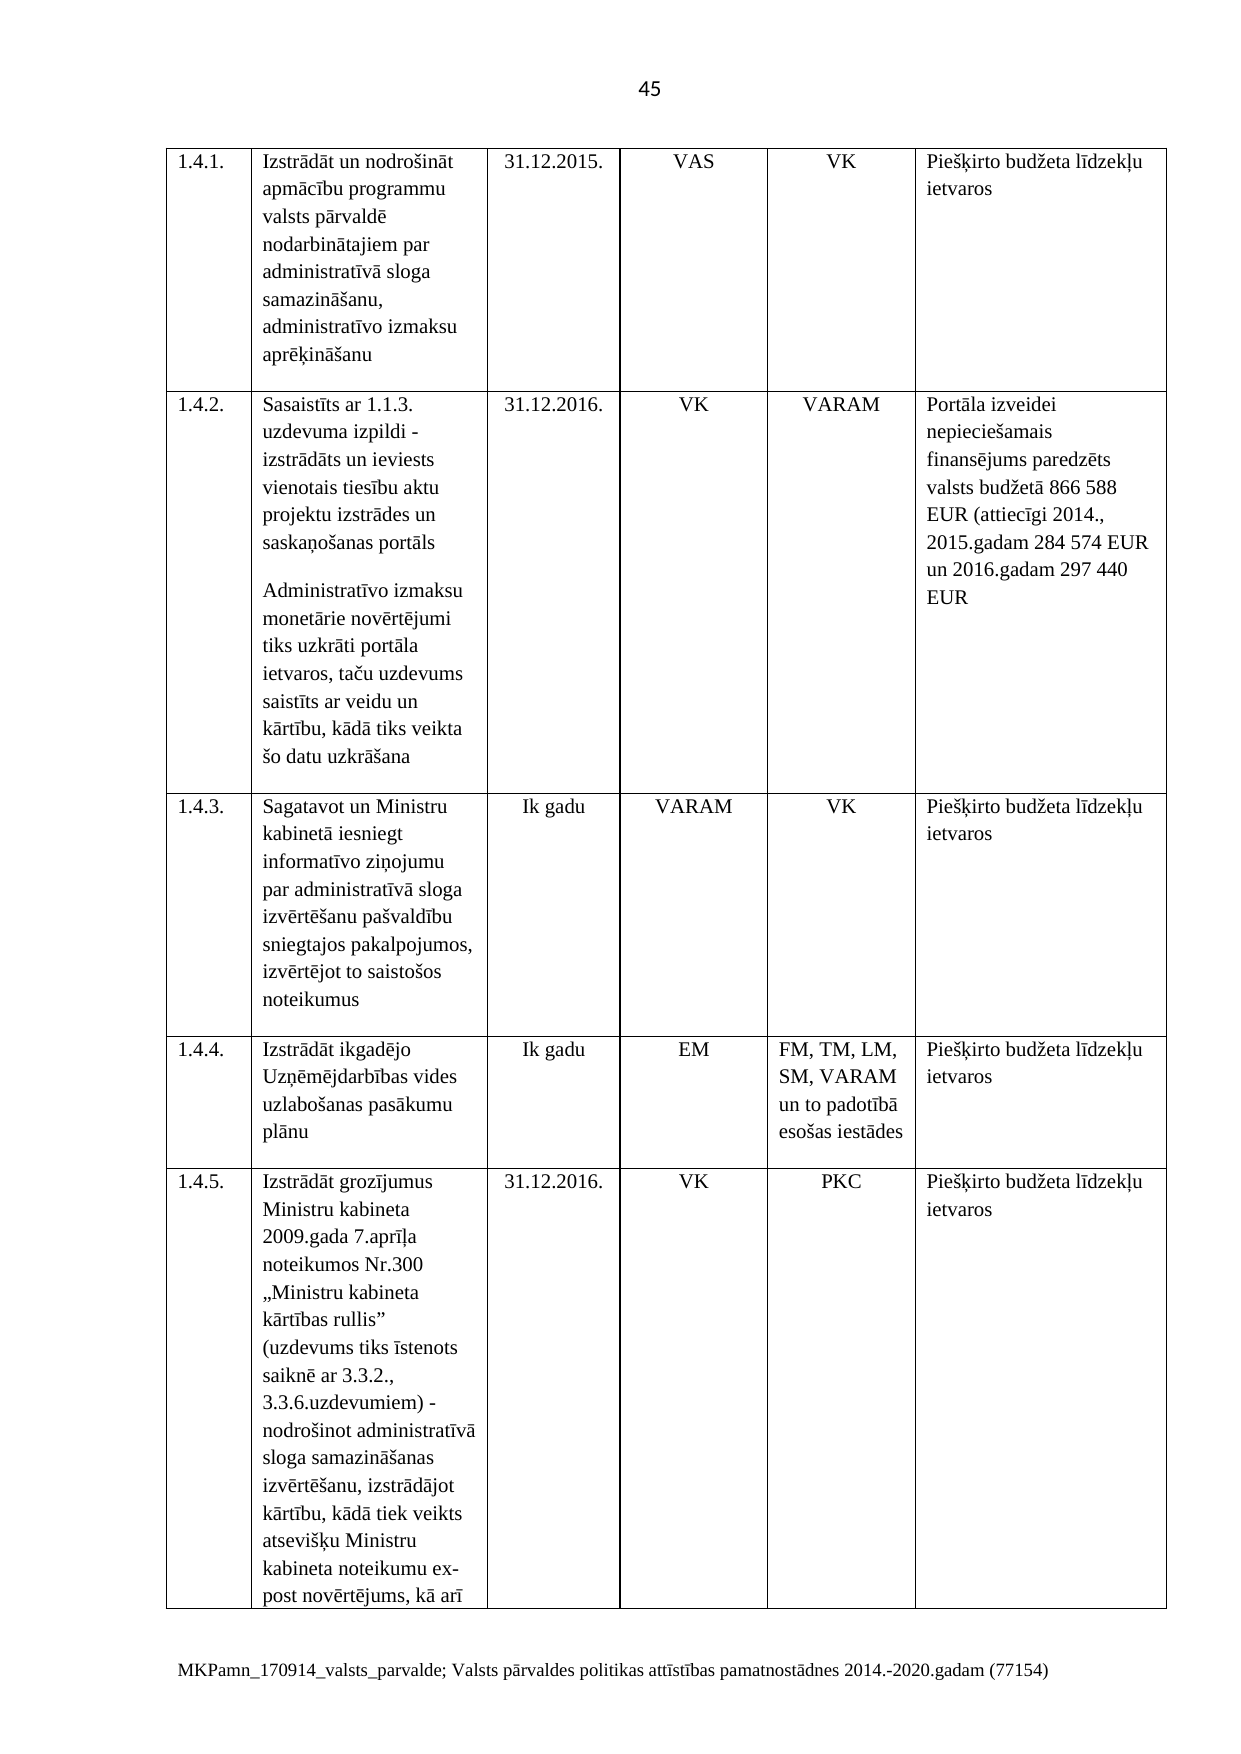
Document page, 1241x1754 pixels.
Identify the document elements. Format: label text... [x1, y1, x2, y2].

table_cell Sasaistīts ar 1.1.3. uzdevuma izpildi - izstrādāts un ieviests vienotais tiesību aktu projektu izstrādes un saskaņošanas portāls Administratīvo izmaksu monetārie novērtējumi tiks uzkrāti portāla ietvaros, taču uzdevums saistīts ar veidu un kārtību, kādā tiks veikta šo datu uzkrāšana [252, 392, 487, 793]
table_cell VK [768, 149, 915, 391]
table_cell VAS [621, 149, 767, 391]
table_cell 31.12.2016. [488, 392, 619, 793]
table_cell Izstrādāt ikgadējo Uzņēmējdarbības vides uzlabošanas pasākumu plānu [252, 1037, 487, 1168]
table_cell Piešķirto budžeta līdzekļu ietvaros [916, 794, 1166, 1036]
table_cell VK [621, 1169, 767, 1607]
table_cell Portāla izveidei nepieciešamais finansējums paredzēts valsts budžetā 866 588 EUR (attiecīgi 2014., 2015.gadam 284 574 EUR un 2016.gadam 297 440 EUR [916, 392, 1166, 793]
table_cell EM [621, 1037, 767, 1168]
table_cell PKC [768, 1169, 915, 1607]
table_cell Ik gadu [488, 1037, 619, 1168]
table_cell 31.12.2016. [488, 1169, 619, 1607]
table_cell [916, 1169, 1166, 1607]
table_cell 1.4.3. [167, 794, 251, 1036]
table_cell VK [768, 794, 915, 1036]
table_cell 1.4.2. [167, 392, 251, 793]
table_cell Sagatavot un Ministru kabinetā iesniegt informatīvo ziņojumu par administratīvā sloga izvērtēšanu pašvaldību sniegtajos pakalpojumos, izvērtējot to saistošos noteikumus [252, 794, 487, 1036]
table_cell 1.4.1. [167, 149, 251, 391]
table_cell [252, 1169, 487, 1607]
table_cell Ik gadu [488, 794, 619, 1036]
table_cell Izstrādāt un nodrošināt apmācību programmu valsts pārvaldē nodarbinātajiem par administratīvā sloga samazināšanu, administratīvo izmaksu aprēķināšanu [252, 149, 487, 391]
table_cell VARAM [768, 392, 915, 793]
table_cell Piešķirto budžeta līdzekļu ietvaros [916, 149, 1166, 391]
table_cell 31.12.2015. [488, 149, 619, 391]
table_cell VK [621, 392, 767, 793]
table_cell VARAM [621, 794, 767, 1036]
table_cell 1.4.4. [167, 1037, 251, 1168]
table_cell 1.4.5. [167, 1169, 251, 1607]
table_cell FM, TM, LM, SM, VARAM un to padotībā esošas iestādes [768, 1037, 915, 1168]
table_cell Piešķirto budžeta līdzekļu ietvaros [916, 1037, 1166, 1168]
